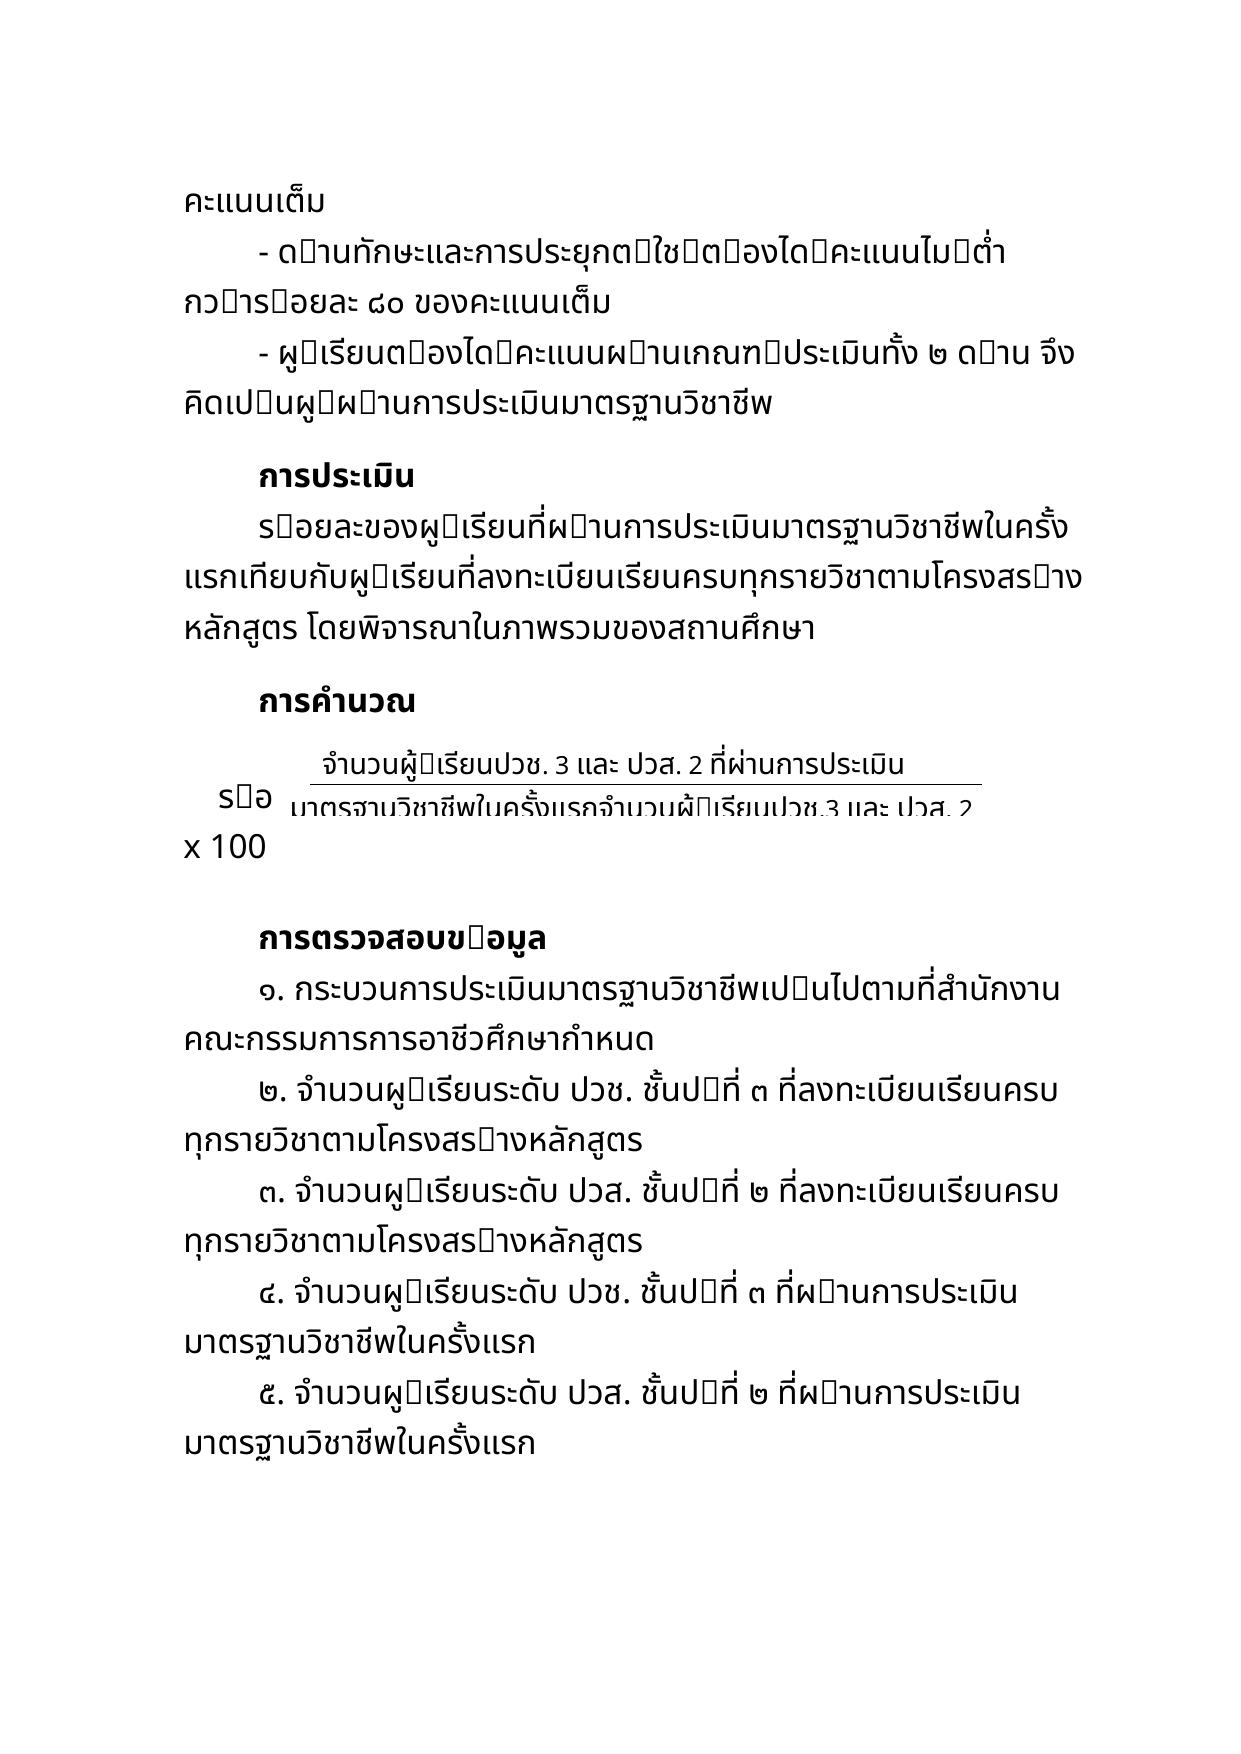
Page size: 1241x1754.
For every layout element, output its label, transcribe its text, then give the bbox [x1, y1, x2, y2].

text ๑. กระบวนการประเมินมาตรฐานวิชาชีพเปนไปตามที่สํานักงานคณะกรรมการการอาชีวศึกษากําหนด [183, 964, 1090, 1066]
text รอยละของผูเรียนที่ผานการประเมินมาตรฐานวิชาชีพในครั้งแรกเทียบกับผูเรียนที่ลงทะเบียนเรียนครบทุกรายวิชาตามโครงสรางหลักสูตร โดยพิจารณาในภาพรวมของสถานศึกษา [183, 503, 1090, 654]
text - ดานทักษะและการประยุกตใชตองไดคะแนนไมต่ำกวารอยละ ๘๐ ของคะแนนเต็ม [183, 228, 1090, 329]
text การคํานวณ [183, 677, 1090, 727]
text การตรวจสอบขอมูล [183, 914, 1090, 964]
text ๕. จํานวนผูเรียนระดับ ปวส. ชั้นปที่ ๒ ที่ผานการประเมินมาตรฐานวิชาชีพในครั้งแรก [183, 1369, 1090, 1470]
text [183, 329, 1090, 430]
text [183, 177, 1090, 228]
text ๒. จํานวนผูเรียนระดับ ปวช. ชั้นปที่ ๓ ที่ลงทะเบียนเรียนครบทุกรายวิชาตามโครงสรางหลักสูตร [183, 1066, 1090, 1167]
text รอยละ = x 100 [183, 773, 1090, 869]
text การประเมิน [183, 452, 1090, 503]
text ๓. จํานวนผูเรียนระดับ ปวส. ชั้นปที่ ๒ ที่ลงทะเบียนเรียนครบทุกรายวิชาตามโครงสรางหลักสูตร [183, 1167, 1090, 1268]
text ๔. จํานวนผูเรียนระดับ ปวช. ชั้นปที่ ๓ ที่ผานการประเมินมาตรฐานวิชาชีพในครั้งแรก [183, 1268, 1090, 1369]
